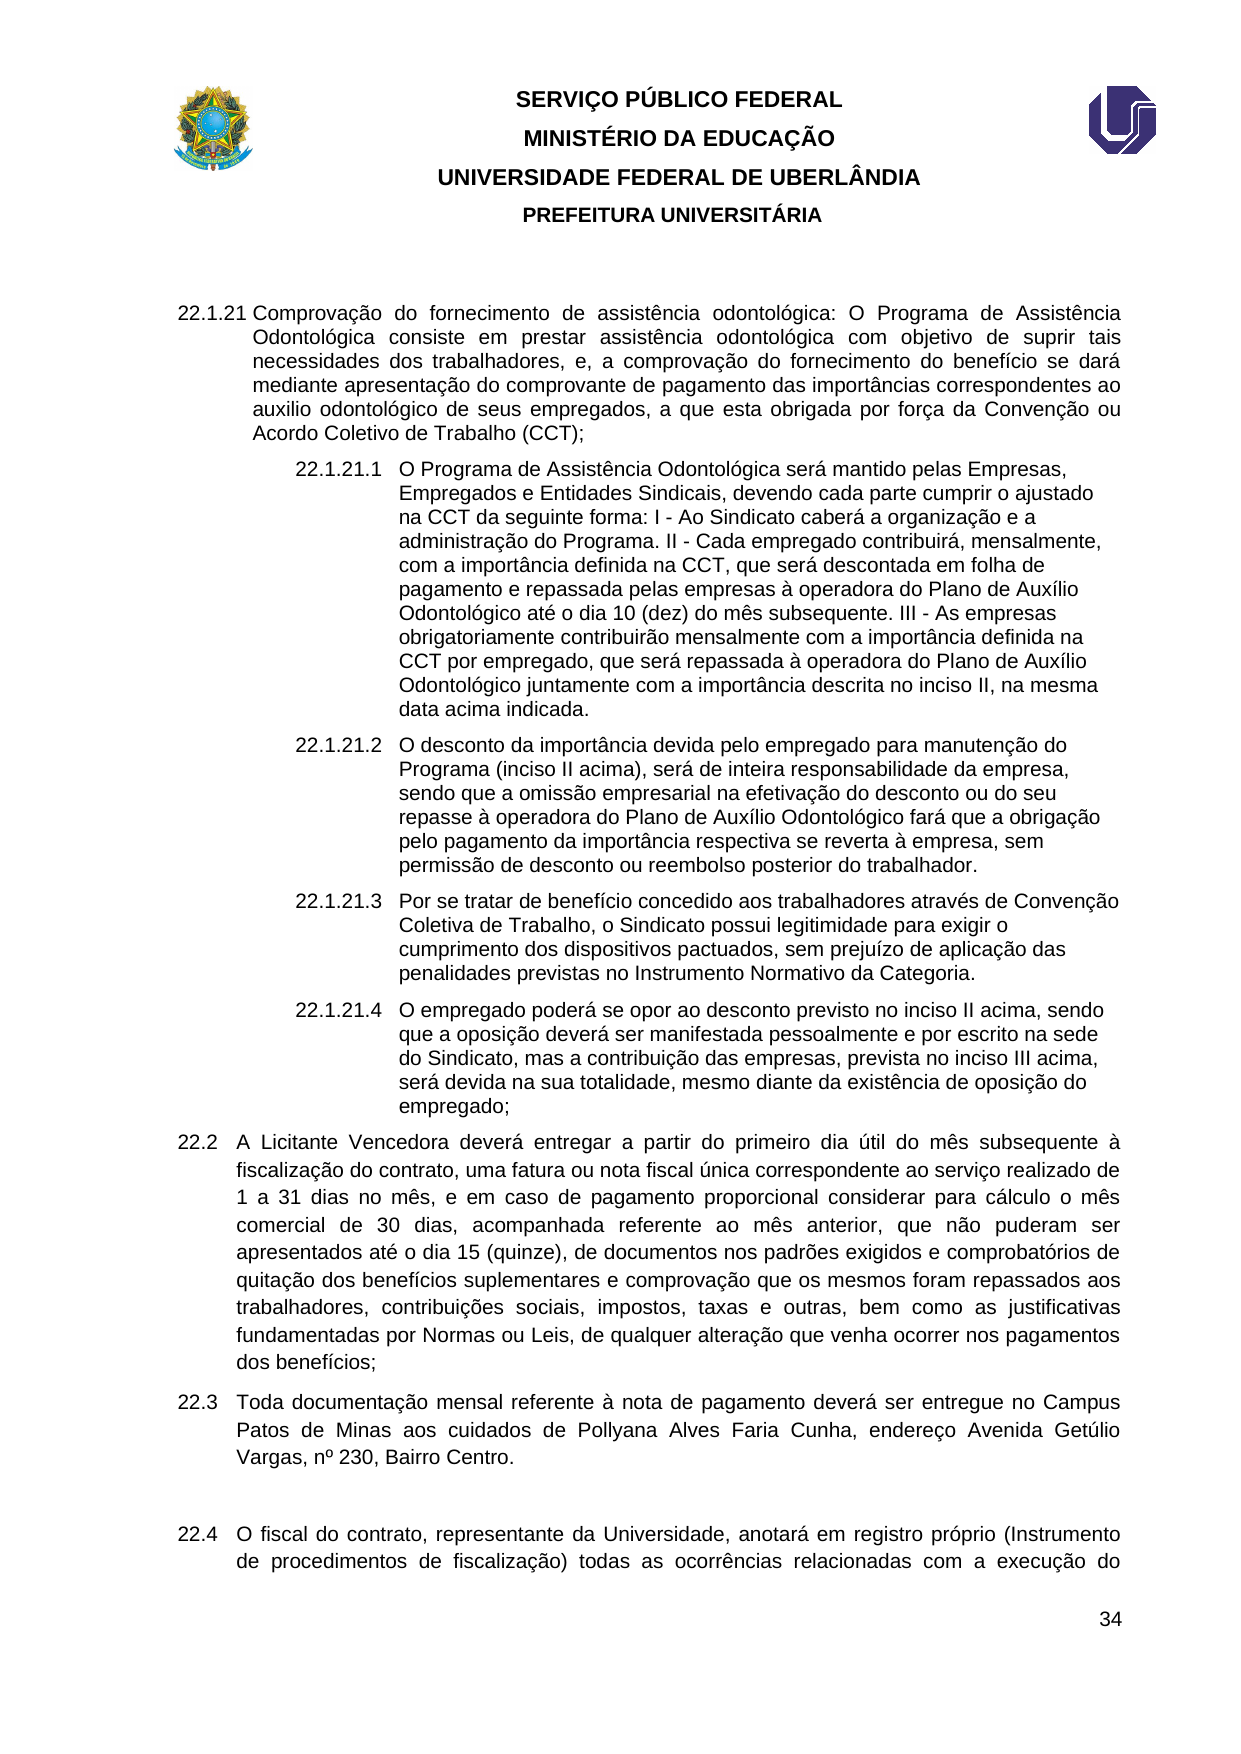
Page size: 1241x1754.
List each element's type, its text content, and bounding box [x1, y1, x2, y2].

subtitle Toda documentação mensal referente à nota de pagamento deverá ser entregue no Campus Patos de Minas aos cuidados de Pollyana Alves Faria Cunha, endereço Avenida Getúlio Vargas, nº 230, Bairro Centro. [177, 1390, 1122, 1469]
subtitle O desconto da importância devida pelo empregado para manutenção do Programa (inciso II acima), será de inteira responsabilidade da empresa, sendo que a omissão empresarial na efetivação do desconto ou do seu repasse à operadora do Plano de Auxílio Odontológico fará que a obrigação pelo pagamento da importância respectiva se reverta à empresa, sem permissão de desconto ou reembolso posterior do trabalhador. [295, 733, 1122, 877]
subtitle O empregado poderá se opor ao desconto previsto no inciso II acima, sendo que a oposição deverá ser manifestada pessoalmente e por escrito na sede do Sindicato, mas a contribuição das empresas, prevista no inciso III acima, será devida na sua totalidade, mesmo diante da existência de oposição do empregado; [295, 998, 1122, 1117]
picture [173, 86, 253, 171]
picture [1089, 86, 1157, 155]
subtitle Por se tratar de benefício concedido aos trabalhadores através de Convenção Coletiva de Trabalho, o Sindicato possui legitimidade para exigir o cumprimento dos dispositivos pactuados, sem prejuízo de aplicação das penalidades previstas no Instrumento Normativo da Categoria. [295, 889, 1122, 985]
subtitle A Licitante Vencedora deverá entregar a partir do primeiro dia útil do mês subsequente à fiscalização do contrato, uma fatura ou nota fiscal única correspondente ao serviço realizado de 1 a 31 dias no mês, e em caso de pagamento proporcional considerar para cálculo o mês comercial de 30 dias, acompanhada referente ao mês anterior, que não puderam ser apresentados até o dia 15 (quinze), de documentos nos padrões exigidos e comprobatórios de quitação dos benefícios suplementares e comprovação que os mesmos foram repassados aos trabalhadores, contribuições sociais, impostos, taxas e outras, bem como as justificativas fundamentadas por Normas ou Leis, de qualquer alteração que venha ocorrer nos pagamentos dos benefícios; [177, 1130, 1122, 1374]
subtitle Comprovação do fornecimento de assistência odontológica: O Programa de Assistência Odontológica consiste em prestar assistência odontológica com objetivo de suprir tais necessidades dos trabalhadores, e, a comprovação do fornecimento do benefício se dará mediante apresentação do comprovante de pagamento das importâncias correspondentes ao auxilio odontológico de seus empregados, a que esta obrigada por força da Convenção ou Acordo Coletivo de Trabalho (CCT); [177, 301, 1122, 444]
subtitle O Programa de Assistência Odontológica será mantido pelas Empresas, Empregados e Entidades Sindicais, devendo cada parte cumprir o ajustado na CCT da seguinte forma: I - Ao Sindicato caberá a organização e a administração do Programa. II - Cada empregado contribuirá, mensalmente, com a importância definida na CCT, que será descontada em folha de pagamento e repassada pelas empresas à operadora do Plano de Auxílio Odontológico até o dia 10 (dez) do mês subsequente. III - As empresas obrigatoriamente contribuirão mensalmente com a importância definida na CCT por empregado, que será repassada à operadora do Plano de Auxílio Odontológico juntamente com a importância descrita no inciso II, na mesma data acima indicada. [295, 457, 1122, 721]
